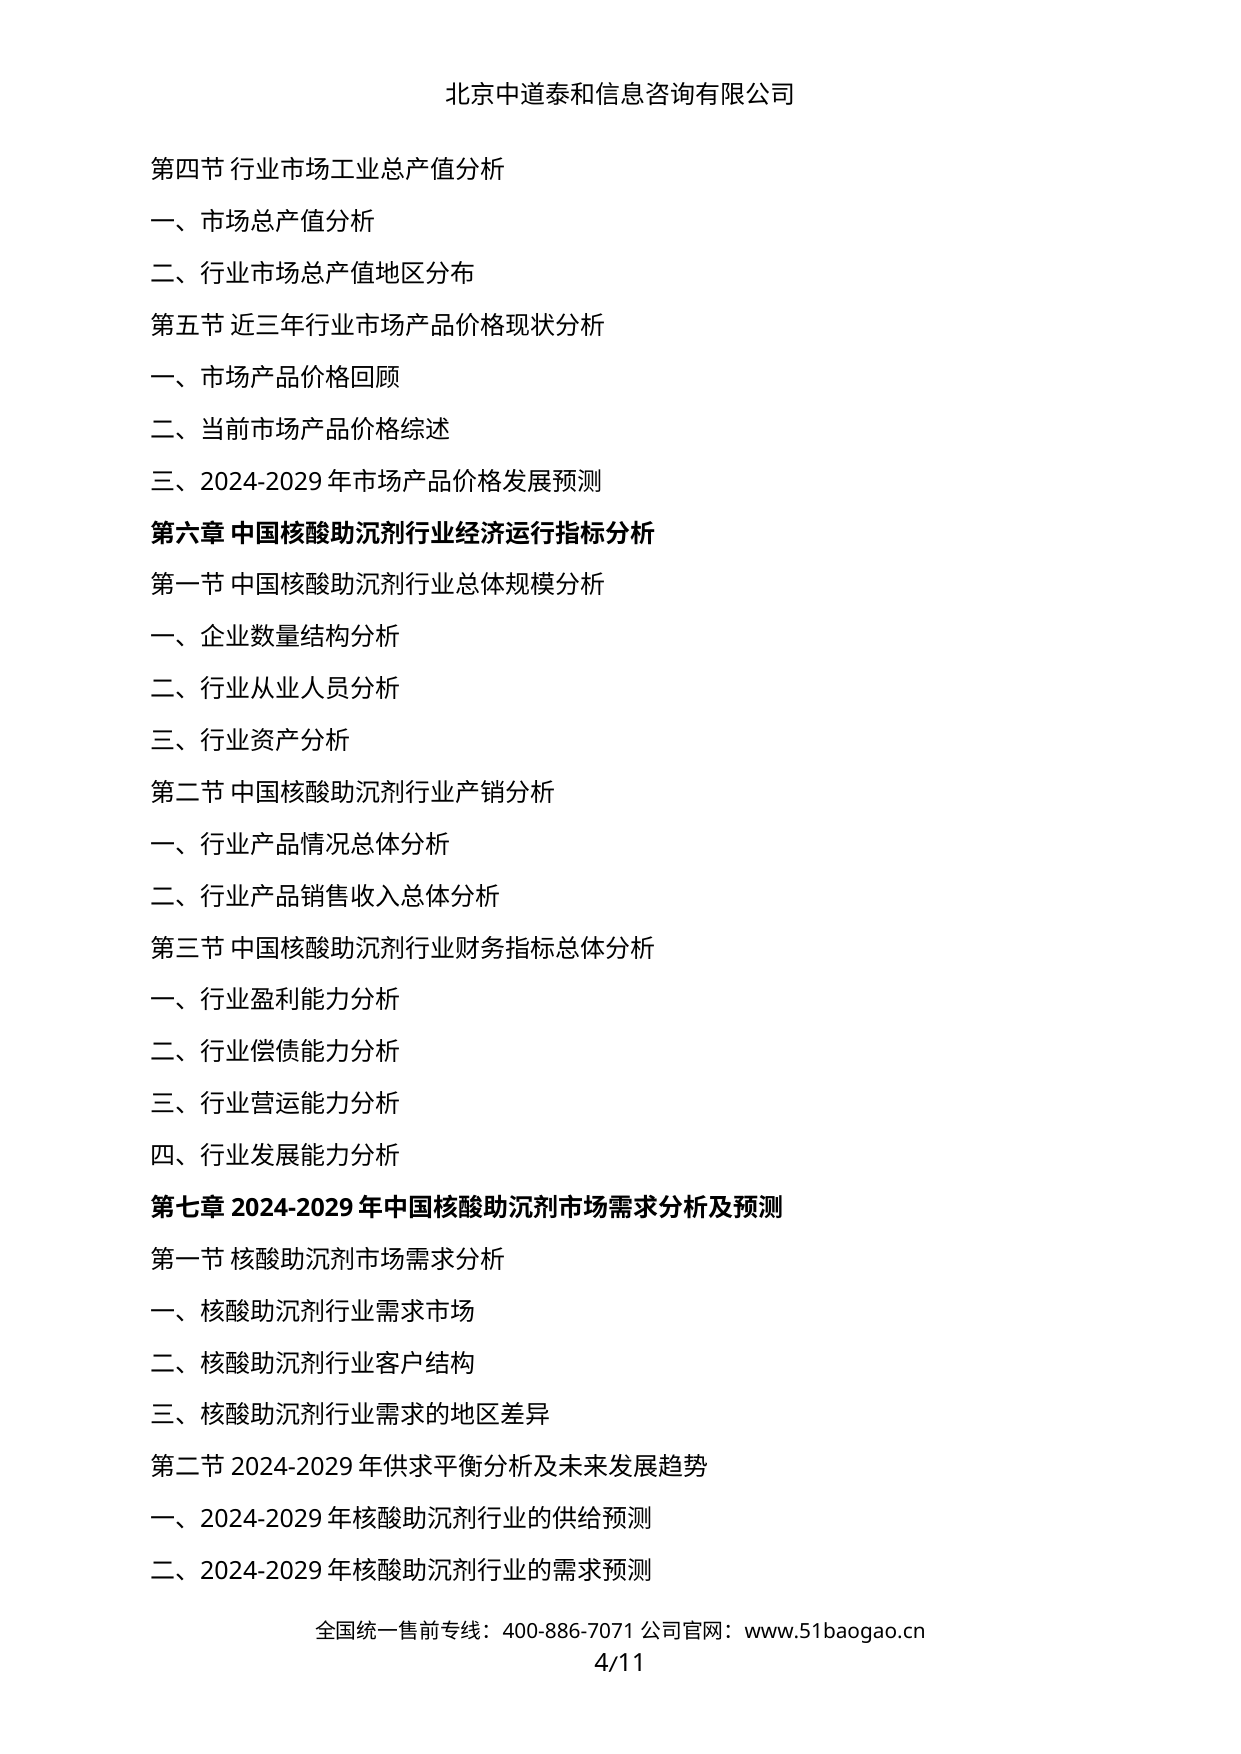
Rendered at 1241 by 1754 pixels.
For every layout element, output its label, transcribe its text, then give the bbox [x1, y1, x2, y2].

text 二、行业偿债能力分析 [150, 1032, 1090, 1068]
text 一、企业数量结构分析 [150, 617, 1090, 653]
text 二、行业市场总产值地区分布 [150, 254, 1090, 290]
text 二、行业产品销售收入总体分析 [150, 876, 1090, 912]
text 一、行业产品情况总体分析 [150, 824, 1090, 861]
text 第二节 2024-2029年供求平衡分析及未来发展趋势 [150, 1447, 1090, 1483]
text 第一节 中国核酸助沉剂行业总体规模分析 [150, 565, 1090, 601]
text 一、2024-2029年核酸助沉剂行业的供给预测 [150, 1499, 1090, 1535]
text 二、2024-2029年核酸助沉剂行业的需求预测 [150, 1551, 1090, 1587]
text 一、行业盈利能力分析 [150, 980, 1090, 1016]
text 一、市场产品价格回顾 [150, 357, 1090, 394]
text 三、行业营运能力分析 [150, 1084, 1090, 1120]
text 第四节 行业市场工业总产值分析 [150, 150, 1090, 186]
text 第六章 中国核酸助沉剂行业经济运行指标分析 [150, 513, 1090, 549]
text 三、核酸助沉剂行业需求的地区差异 [150, 1395, 1090, 1431]
text 第二节 中国核酸助沉剂行业产销分析 [150, 772, 1090, 809]
text 第三节 中国核酸助沉剂行业财务指标总体分析 [150, 928, 1090, 964]
text 三、2024-2029年市场产品价格发展预测 [150, 461, 1090, 497]
text 二、行业从业人员分析 [150, 669, 1090, 705]
text 第五节 近三年行业市场产品价格现状分析 [150, 306, 1090, 342]
text 二、核酸助沉剂行业客户结构 [150, 1343, 1090, 1379]
text 四、行业发展能力分析 [150, 1136, 1090, 1172]
text 第一节 核酸助沉剂市场需求分析 [150, 1239, 1090, 1276]
text 三、行业资产分析 [150, 721, 1090, 757]
text 一、市场总产值分析 [150, 202, 1090, 238]
text 一、核酸助沉剂行业需求市场 [150, 1291, 1090, 1327]
text 二、当前市场产品价格综述 [150, 409, 1090, 446]
text 第七章 2024-2029年中国核酸助沉剂市场需求分析及预测 [150, 1187, 1090, 1224]
